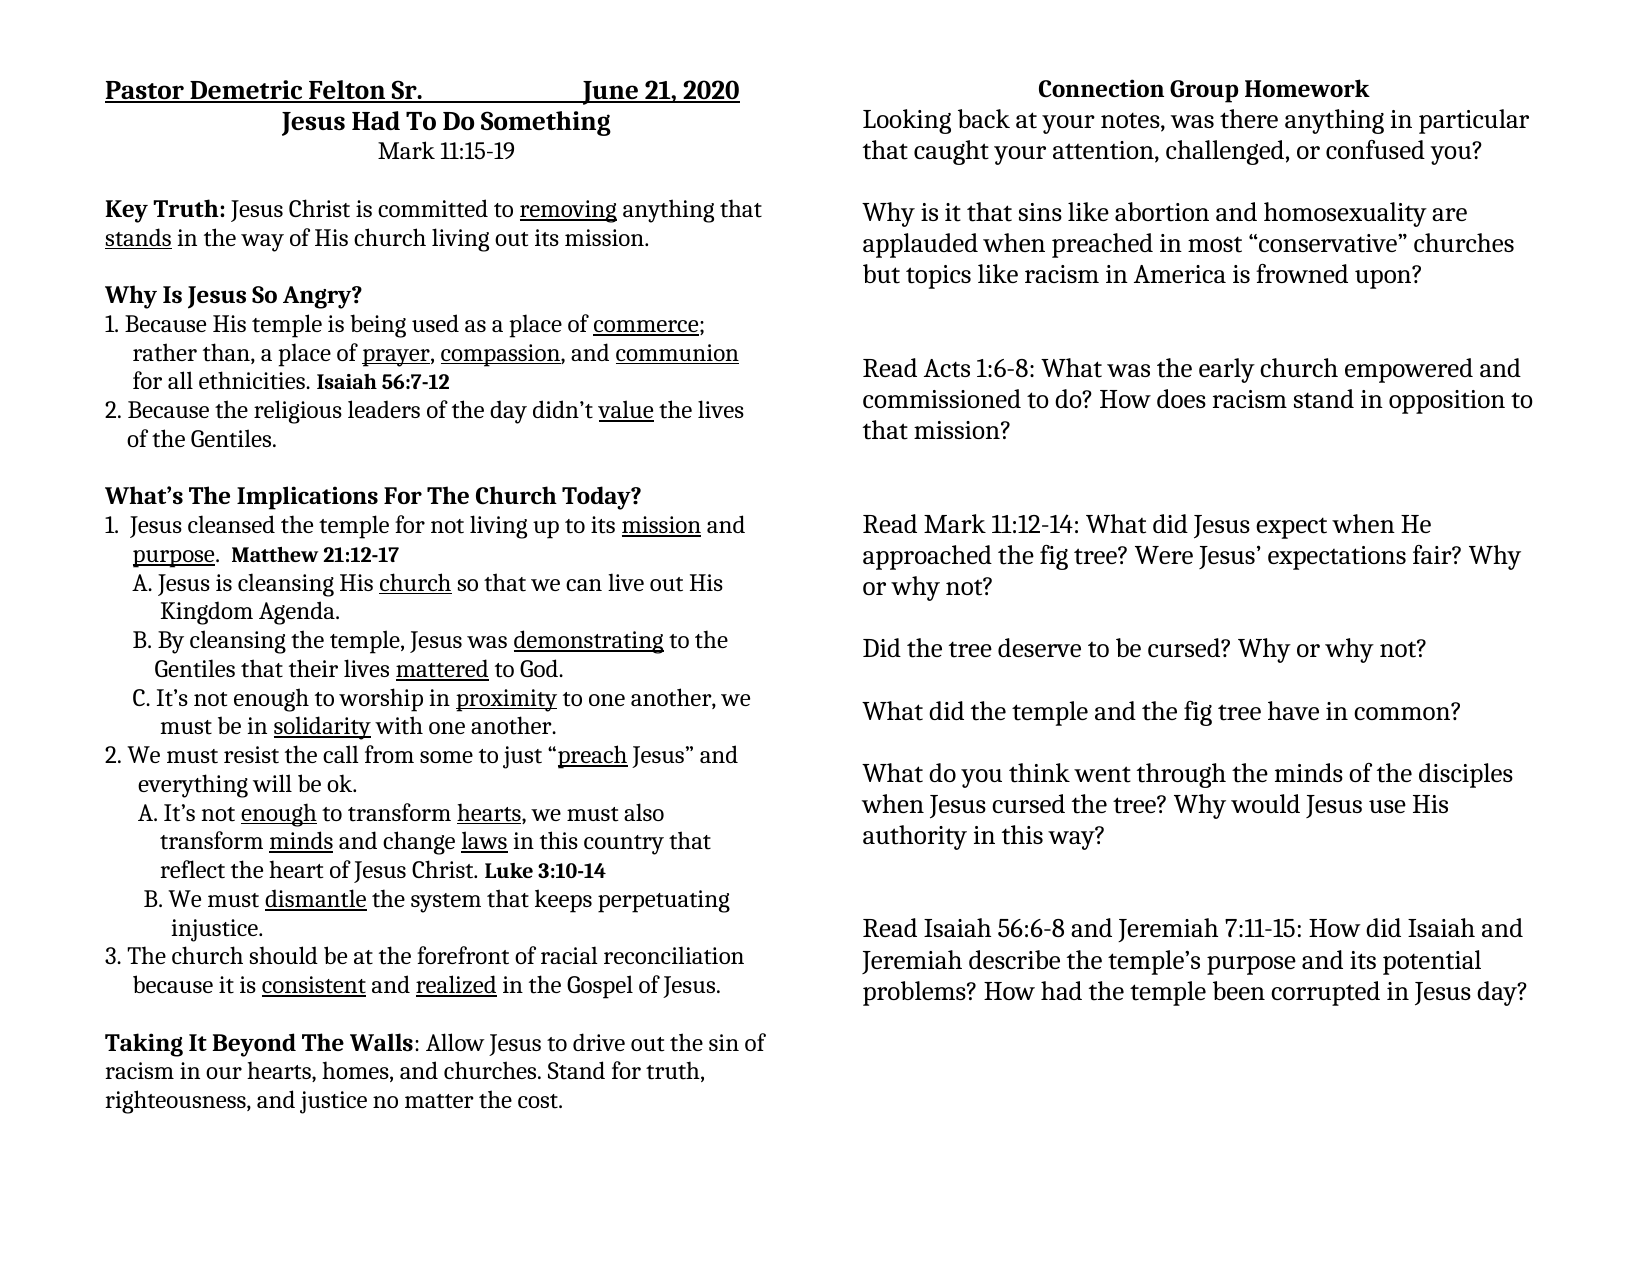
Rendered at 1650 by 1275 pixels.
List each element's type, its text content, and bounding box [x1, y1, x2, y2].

text Connection Group Homework [862, 75, 1545, 104]
text What’s The Implications For The Church Today? [105, 482, 787, 511]
text because it is consistent and realized in the Gospel of Jesus. [105, 971, 787, 1000]
text everything will be ok. [105, 770, 787, 798]
text 3. The church should be at the forefront of racial reconciliation [105, 942, 787, 971]
text for all ethnicities. Isaiah 56:7-12 [105, 367, 787, 396]
text Pastor Demetric Felton Sr. June 21, 2020 [105, 75, 787, 106]
text injustice. [105, 913, 787, 942]
text Jesus Had To Do Something [105, 106, 787, 137]
text of the Gentiles. [105, 425, 787, 453]
text must be in solidarity with one another. [105, 712, 787, 741]
text Did the tree deserve to be cursed? Why or why not? [862, 633, 1545, 664]
text Looking back at your notes, was there anything in particular that caught your attention, challenged, or confused you? [862, 104, 1545, 166]
text What do you think went through the minds of the disciples when Jesus cursed the tree? Why would Jesus use His authority in this way? [862, 758, 1545, 851]
text 2. We must resist the call from some to just “preach Jesus” and [105, 741, 787, 770]
text B. By cleansing the temple, Jesus was demonstrating to the [105, 626, 787, 655]
text B. We must dismantle the system that keeps perpetuating [105, 885, 787, 913]
text Read Isaiah 56:6-8 and Jeremiah 7:11-15: How did Isaiah and Jeremiah describe the temple’s purpose and its potential problems? How had the temple been corrupted in Jesus day? [862, 913, 1545, 1007]
text A. It’s not enough to transform hearts, we must also [105, 798, 787, 827]
text Read Acts 1:6-8: What was the early church empowered and commissioned to do? How does racism stand in opposition to that mission? [862, 353, 1545, 446]
text Why Is Jesus So Angry? [105, 281, 787, 310]
text Why is it that sins like abortion and homosexuality are applauded when preached in most “conservative” churches but topics like racism in America is frowned upon? [862, 197, 1545, 291]
text Mark 11:15-19 [105, 137, 787, 166]
text reflect the heart of Jesus Christ. Luke 3:10-14 [105, 856, 787, 885]
text Taking It Beyond The Walls: Allow Jesus to drive out the sin of racism in our hearts, homes, and churches. Stand for truth, righteousness, and justice no matter the cost. [105, 1028, 787, 1115]
text rather than, a place of prayer, compassion, and communion [105, 338, 787, 367]
text Gentiles that their lives mattered to God. [105, 655, 787, 683]
text What did the temple and the fig tree have in common? [862, 696, 1545, 727]
text 1. Because His temple is being used as a place of commerce; [105, 310, 787, 338]
text 2. Because the religious leaders of the day didn’t value the lives [105, 396, 787, 425]
text Read Mark 11:12-14: What did Jesus expect when He approached the fig tree? Were Jesus’ expectations fair? Why or why not? [862, 509, 1545, 602]
text Kingdom Agenda. [105, 597, 787, 626]
text transform minds and change laws in this country that [105, 827, 787, 856]
text 1. Jesus cleansed the temple for not living up to its mission and [105, 511, 787, 540]
text purpose. Matthew 21:12-17 [105, 540, 787, 568]
text C. It’s not enough to worship in proximity to one another, we [105, 683, 787, 712]
text A. Jesus is cleansing His church so that we can live out His [105, 568, 787, 597]
text Key Truth: Jesus Christ is committed to removing anything that stands in the way of His church living out its mission. [105, 195, 787, 252]
